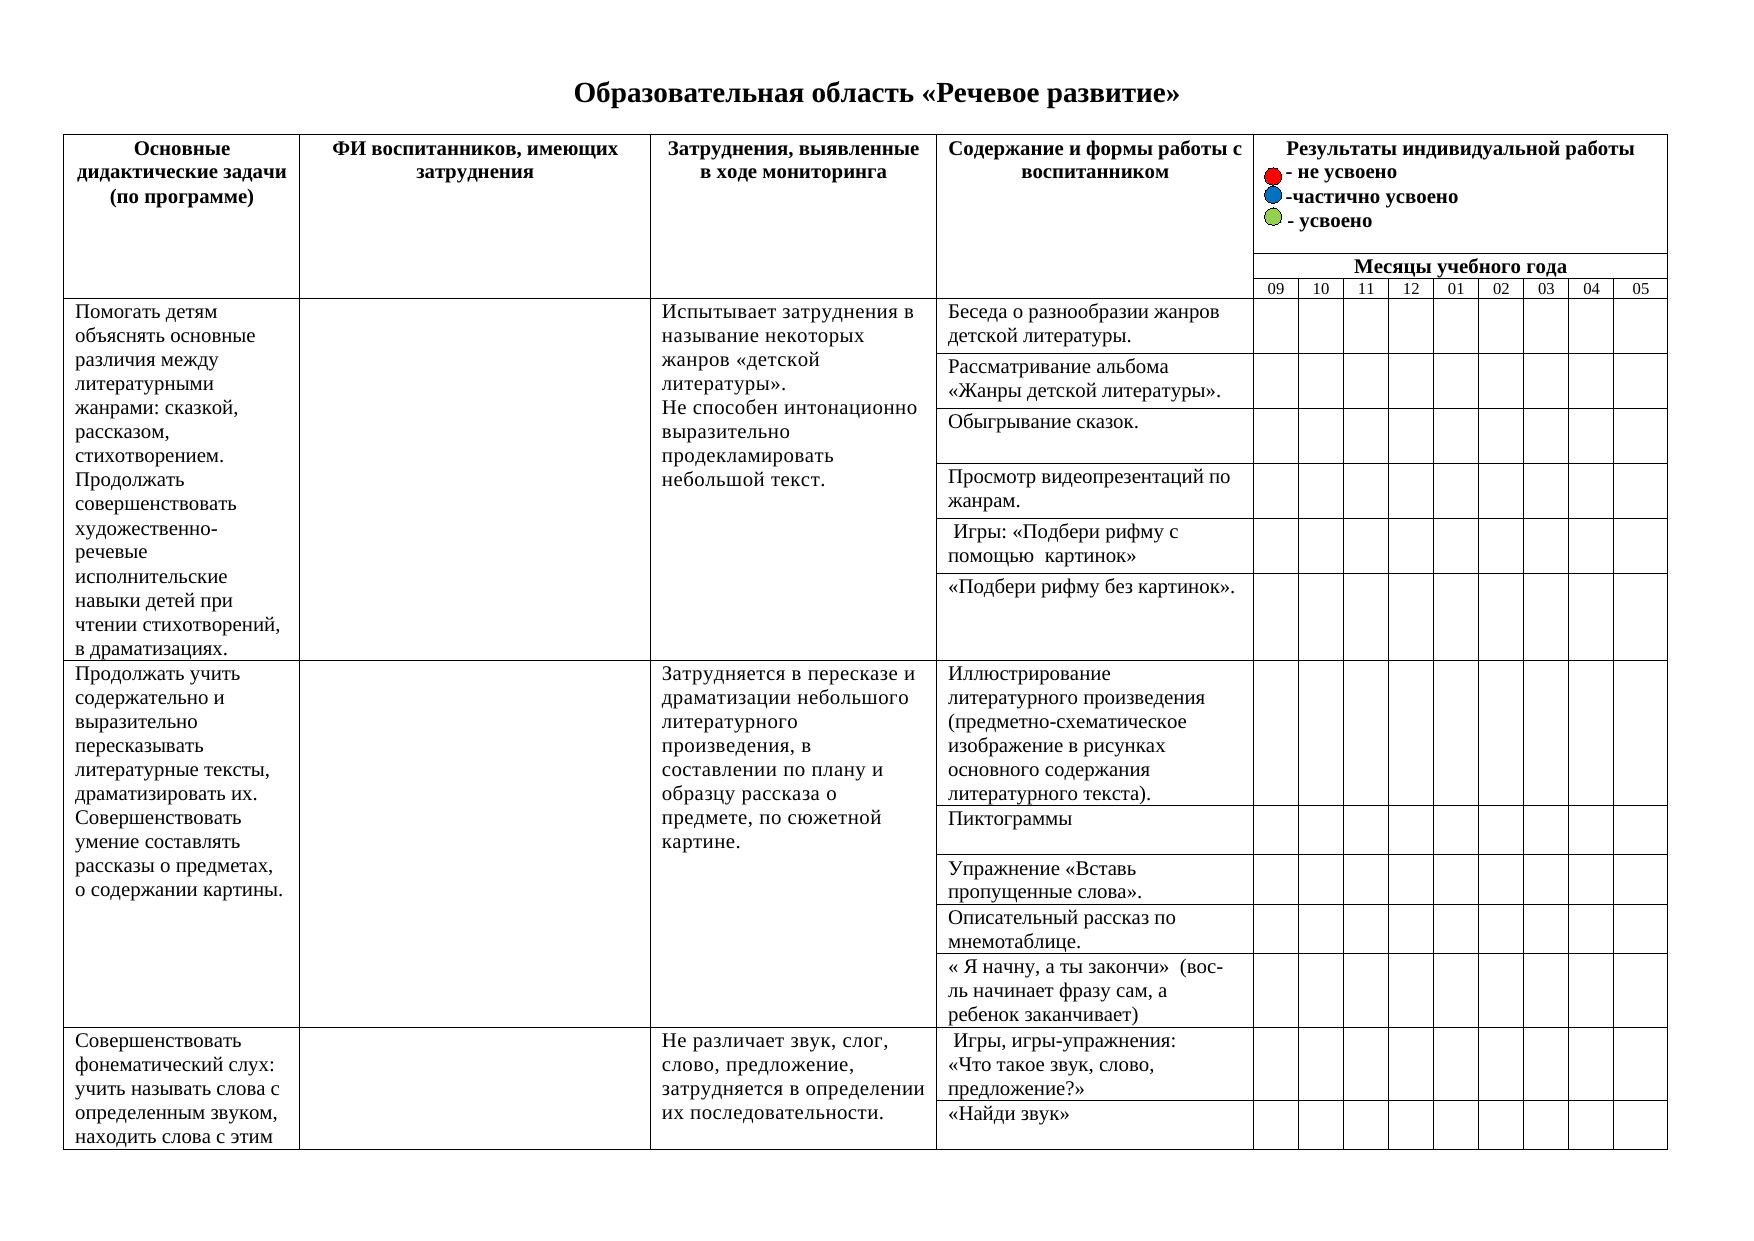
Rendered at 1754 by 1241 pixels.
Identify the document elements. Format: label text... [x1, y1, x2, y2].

table_cell [1389, 519, 1433, 573]
table_cell [1434, 299, 1478, 353]
table_cell [1389, 464, 1433, 518]
table_cell [1524, 806, 1568, 854]
table_cell «Найди звук» [937, 1101, 1253, 1149]
table_cell [1569, 1101, 1613, 1149]
table_cell [1524, 299, 1568, 353]
table_cell Не различает звук, слог, слово, предложение, затрудняется в определении их последовательности. [651, 1028, 936, 1149]
table_cell Игры: «Подбери рифму с помощью картинок» [937, 519, 1253, 573]
table_cell [1569, 905, 1613, 953]
table_cell [1479, 519, 1523, 573]
table_cell [1389, 661, 1433, 805]
table_cell [1434, 519, 1478, 573]
table_cell 11 [1344, 279, 1388, 298]
table_cell [1299, 519, 1343, 573]
table_cell [1479, 954, 1523, 1027]
table_cell [1524, 954, 1568, 1027]
table_cell [1389, 1028, 1433, 1100]
table_cell [1344, 954, 1388, 1027]
table_cell [1614, 1028, 1667, 1100]
table_cell [1389, 806, 1433, 854]
table_cell [1569, 1028, 1613, 1100]
table_cell [1434, 1028, 1478, 1100]
table_cell [1434, 464, 1478, 518]
table_cell [1569, 661, 1613, 805]
table_cell [1524, 409, 1568, 463]
table_cell [1569, 806, 1613, 854]
table_cell [1254, 855, 1298, 903]
table_cell «Подбери рифму без картинок». [937, 574, 1253, 660]
table_cell [1434, 954, 1478, 1027]
table_cell [1614, 299, 1667, 353]
table_cell 12 [1389, 279, 1433, 298]
table_cell [1299, 409, 1343, 463]
table_cell Беседа о разнообразии жанров детской литературы. [937, 299, 1253, 353]
table_cell [1254, 464, 1298, 518]
table_cell [1389, 409, 1433, 463]
table_cell [1434, 905, 1478, 953]
table_cell [1569, 574, 1613, 660]
table_cell « Я начну, а ты закончи» (вос-ль начинает фразу сам, а ребенок заканчивает) [937, 954, 1253, 1027]
table_cell 02 [1479, 279, 1523, 298]
table_cell [1569, 954, 1613, 1027]
table_cell [1614, 806, 1667, 854]
table_cell [1344, 464, 1388, 518]
table_cell Просмотр видеопрезентаций по жанрам. [937, 464, 1253, 518]
table_cell [1479, 299, 1523, 353]
table_cell [1254, 954, 1298, 1027]
table_cell [1524, 661, 1568, 805]
table_cell [1344, 1101, 1388, 1149]
table_cell [300, 1028, 650, 1149]
table_cell [1479, 1028, 1523, 1100]
table_cell [1299, 954, 1343, 1027]
table_cell [1614, 354, 1667, 408]
table_cell [1434, 1101, 1478, 1149]
table_cell [1569, 855, 1613, 903]
table_cell [1479, 806, 1523, 854]
table_cell [1344, 354, 1388, 408]
table_cell [1344, 519, 1388, 573]
table_cell [1254, 354, 1298, 408]
table_cell [1299, 354, 1343, 408]
table_cell [1254, 806, 1298, 854]
table_cell 05 [1614, 279, 1667, 298]
table_cell [1299, 905, 1343, 953]
table_cell [1434, 855, 1478, 903]
table_cell [1614, 409, 1667, 463]
table_cell [1434, 661, 1478, 805]
table_cell [1299, 1101, 1343, 1149]
table_header Основные дидактические задачи (по программе) [64, 135, 299, 298]
table_cell [300, 299, 650, 660]
table_cell [1344, 574, 1388, 660]
table_cell [1479, 409, 1523, 463]
table_cell [1299, 806, 1343, 854]
table_cell 10 [1299, 279, 1343, 298]
table_cell [1389, 299, 1433, 353]
table_cell [1344, 661, 1388, 805]
table_cell [1614, 954, 1667, 1027]
table_header Результаты индивидуальной работы - не усвоено -частично усвоено - - усвоено [1254, 135, 1667, 252]
table_cell [1344, 409, 1388, 463]
table_cell [1614, 1101, 1667, 1149]
table_cell [1569, 299, 1613, 353]
table_cell [1524, 1101, 1568, 1149]
table_cell [1479, 661, 1523, 805]
table_cell [1569, 354, 1613, 408]
table_cell [1479, 905, 1523, 953]
table_cell [1389, 354, 1433, 408]
table_cell [1434, 354, 1478, 408]
table_cell [1614, 574, 1667, 660]
table_cell [1614, 855, 1667, 903]
table_cell [1389, 1101, 1433, 1149]
table_cell 04 [1569, 279, 1613, 298]
table_cell [1389, 905, 1433, 953]
table_cell Испытывает затруднения в называние некоторых жанров «детской литературы». Не способен интонационно выразительно продекламировать небольшой текст. [651, 299, 936, 660]
table_cell Обыгрывание сказок. [937, 409, 1253, 463]
table_cell [1524, 464, 1568, 518]
table_cell [1254, 574, 1298, 660]
table_cell [1299, 1028, 1343, 1100]
table_header ФИ воспитанников, имеющих затруднения [300, 135, 650, 298]
table_cell Игры, игры-упражнения: «Что такое звук, слово, предложение?» [937, 1028, 1253, 1100]
table_cell [1254, 1028, 1298, 1100]
table_cell Рассматривание альбома «Жанры детской литературы». [937, 354, 1253, 408]
text Образовательная область «Речевое развитие» [75, 75, 1679, 108]
table_cell Иллюстрирование литературного произведения (предметно-схематическое изображение в рисунках основного содержания литературного текста). [937, 661, 1253, 805]
table_cell [1344, 855, 1388, 903]
table_cell [1344, 905, 1388, 953]
table_cell [1524, 574, 1568, 660]
table_cell Описательный рассказ по мнемотаблице. [937, 905, 1253, 953]
table_cell [1479, 855, 1523, 903]
table_cell [1479, 1101, 1523, 1149]
table_cell [1389, 574, 1433, 660]
table_cell [1254, 299, 1298, 353]
table_cell [1344, 299, 1388, 353]
table_header Затруднения, выявленные в ходе мониторинга [651, 135, 936, 298]
table_cell [1434, 409, 1478, 463]
table_cell [1434, 806, 1478, 854]
table_cell [300, 661, 650, 1027]
table_cell 03 [1524, 279, 1568, 298]
table_cell [1344, 1028, 1388, 1100]
table_header Содержание и формы работы с воспитанником [937, 135, 1253, 298]
table_cell Продолжать учить содержательно и выразительно пересказывать литературные тексты, драматизировать их. Совершенствовать умение составлять рассказы о предметах, о содержании картины. [64, 661, 299, 1027]
table_cell [1524, 519, 1568, 573]
table_cell Упражнение «Вставь пропущенные слова». [937, 855, 1253, 903]
table_cell [1524, 354, 1568, 408]
table_cell [1254, 905, 1298, 953]
table_cell 01 [1434, 279, 1478, 298]
table_cell [1569, 464, 1613, 518]
table_cell [1434, 574, 1478, 660]
table_cell [1299, 464, 1343, 518]
table_cell [1479, 574, 1523, 660]
table_cell Пиктограммы [937, 806, 1253, 854]
table_cell Помогать детям объяснять основные различия между литературными жанрами: сказкой, рассказом, стихотворением. Продолжать совершенствовать художественно-речевые исполнительские навыки детей при чтении стихотворений, в драматизациях. [64, 299, 299, 660]
table_cell Затрудняется в пересказе и драматизации небольшого литературного произведения, в составлении по плану и образцу рассказа о предмете, по сюжетной картине. [651, 661, 936, 1027]
table_cell [1524, 855, 1568, 903]
table_cell [1254, 409, 1298, 463]
table_cell [1614, 519, 1667, 573]
table_cell [1614, 905, 1667, 953]
table_cell [1254, 661, 1298, 805]
table_cell [1254, 519, 1298, 573]
table_cell [1479, 354, 1523, 408]
table_cell [1479, 464, 1523, 518]
table_cell [1299, 855, 1343, 903]
table_cell [1524, 1028, 1568, 1100]
table_cell Совершенствовать фонематический слух: учить называть слова с определенным звуком, находить слова с этим звуком в предложении, определять место звука в слове. Дать представления о предложении. [64, 1028, 299, 1149]
table_cell [1569, 519, 1613, 573]
table_cell 09 [1254, 279, 1298, 298]
table_cell [1569, 409, 1613, 463]
table_cell [1389, 954, 1433, 1027]
table_cell [1299, 299, 1343, 353]
table_cell [1299, 661, 1343, 805]
table_cell [1389, 855, 1433, 903]
table_cell [1299, 574, 1343, 660]
table_cell [1254, 1101, 1298, 1149]
table_cell [1614, 464, 1667, 518]
table_cell [1614, 661, 1667, 805]
table_cell [1344, 806, 1388, 854]
table_cell [1524, 905, 1568, 953]
table_cell Месяцы учебного года [1254, 254, 1667, 278]
